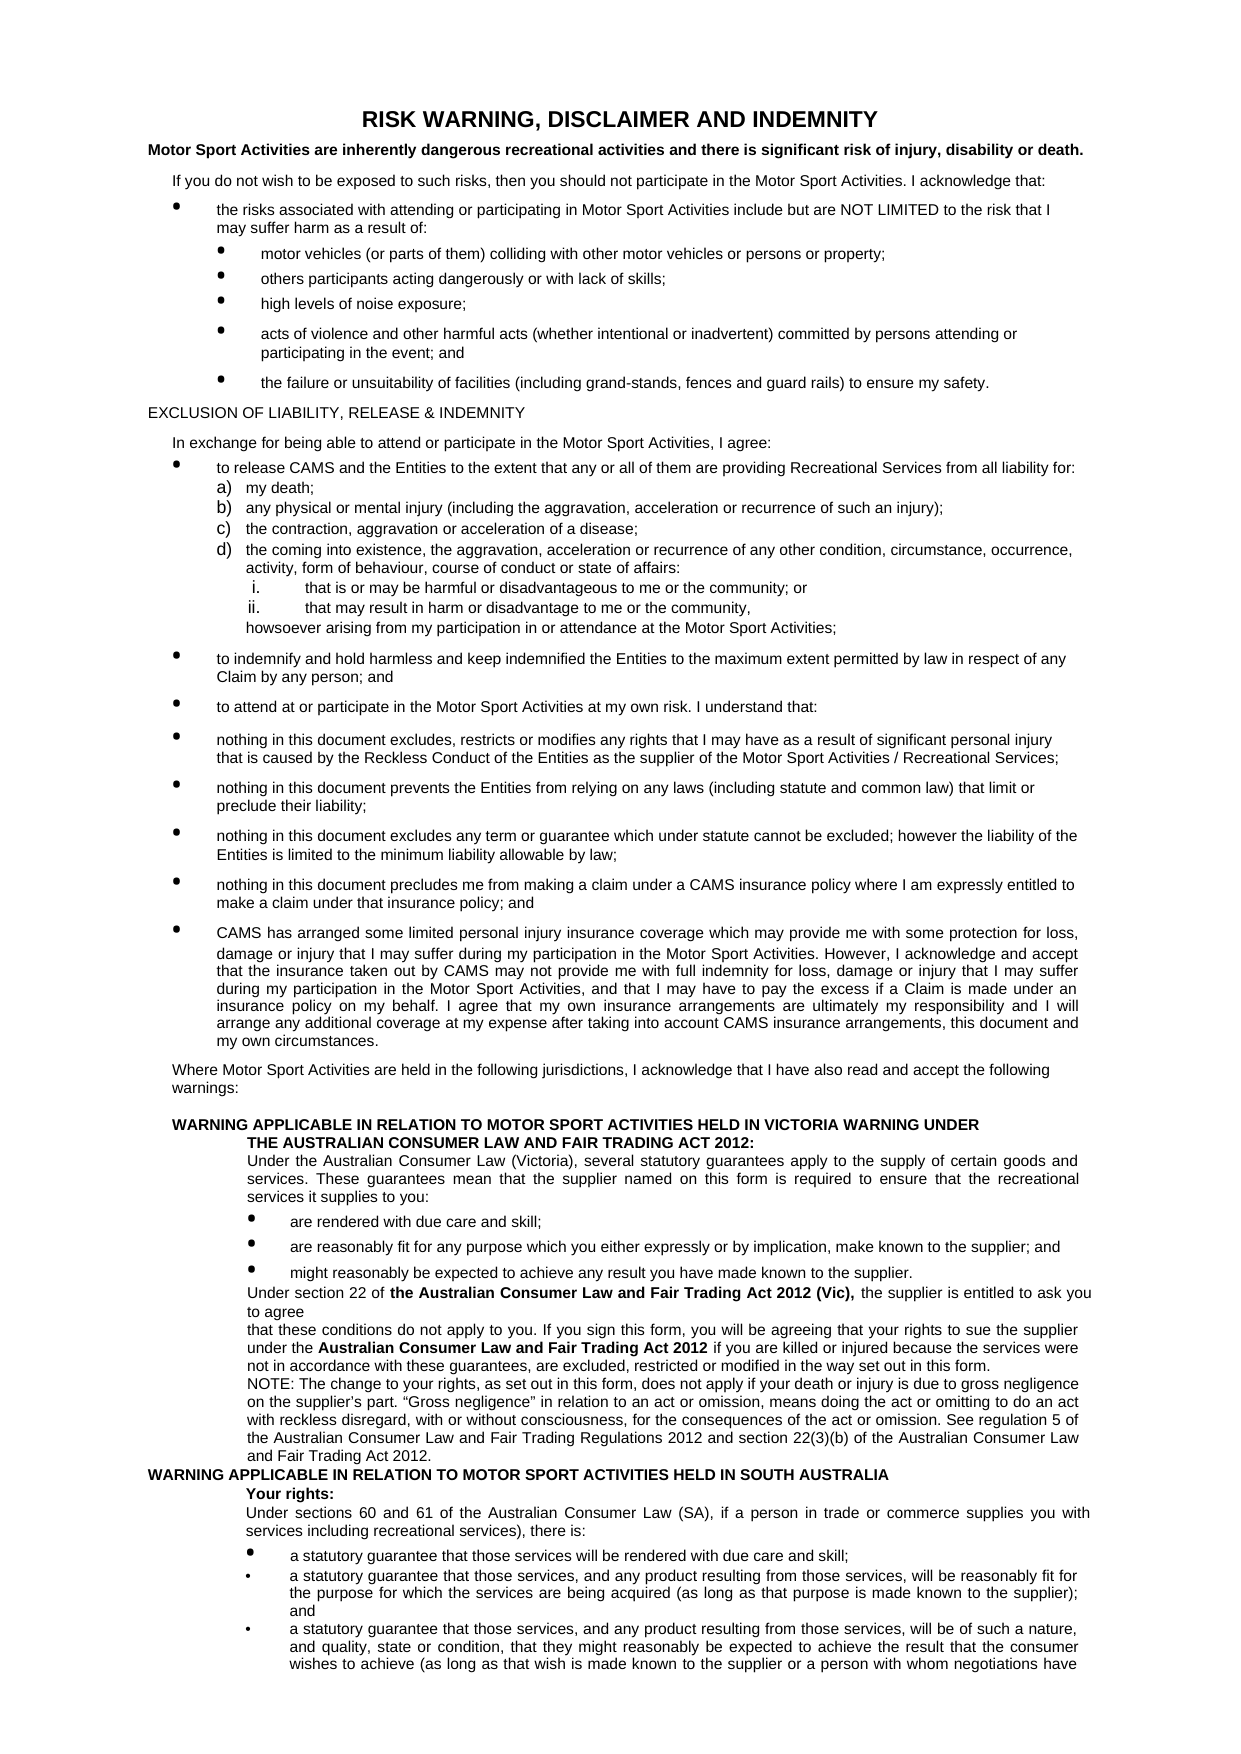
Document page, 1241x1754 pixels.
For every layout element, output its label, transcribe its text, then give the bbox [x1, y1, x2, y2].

list others participants acting dangerously or with lack of skills; [216, 264, 1092, 290]
list nothing in this document excludes any term or guarantee which under statute cannot be excluded; however the liability of the Entities is limited to the minimum liability allowable by law; [172, 818, 1080, 863]
text howsoever arising from my participation in or attendance at the Motor Sport Activities; [246, 618, 1092, 638]
text Under the Australian Consumer Law (Victoria), several statutory guarantees apply to the supply of certain goods and services. These guarantees mean that the supplier named on this form is required to ensure that the recreational services it supplies to you: [247, 1152, 1080, 1206]
list nothing in this document prevents the Entities from relying on any laws (including statute and common law) that limit or preclude their liability; [172, 770, 1080, 815]
list a statutory guarantee that those services will be rendered with due care and skill; [246, 1540, 1092, 1566]
list high levels of noise exposure; [216, 290, 1092, 315]
list to release CAMS and the Entities to the extent that any or all of them are providing Recreational Services from all liability for: [172, 452, 1092, 479]
list might reasonably be expected to achieve any result you have made known to the supplier. [247, 1258, 1092, 1283]
list that may result in harm or disadvantage to me or the community, [248, 597, 1092, 618]
list nothing in this document excludes, restricts or modifies any rights that I may have as a result of significant personal injury that is caused by the Reckless Conduct of the Entities as the supplier of the Motor Sport Activities / Recreational Services; [172, 722, 1080, 767]
text Your rights: [246, 1483, 1092, 1503]
list a statutory guarantee that those services, and any product resulting from those services, will be reasonably fit for the purpose for which the services are being acquired (as long as that purpose is made known to the supplier); and [245, 1568, 1080, 1619]
list to attend at or participate in the Motor Sport Activities at my own risk. I understand that: [172, 689, 916, 718]
list that is or may be harmful or disadvantageous to me or the community; or [252, 577, 1092, 597]
list any physical or mental injury (including the aggravation, acceleration or recurrence of such an injury); [216, 498, 1092, 518]
text that these conditions do not apply to you. If you sign this form, you will be agreeing that your rights to sue the supplier under the Australian Consumer Law and Fair Trading Act 2012 if you are killed or injured because the services were not in accordance with these guarantees, are excluded, restricted or modified in the way set out in this form. [247, 1321, 1080, 1375]
list nothing in this document precludes me from making a claim under a CAMS insurance policy where I am expressly entitled to make a claim under that insurance policy; and [172, 867, 1080, 912]
list are rendered with due care and skill; [247, 1206, 1092, 1232]
list the failure or unsuitability of facilities (including grand-stands, fences and guard rails) to ensure my safety. [216, 362, 1092, 396]
list the contraction, aggravation or acceleration of a disease; [216, 518, 1092, 538]
text WARNING APPLICABLE IN RELATION TO MOTOR SPORT ACTIVITIES HELD IN VICTORIA WARNING UNDER THE AUSTRALIAN CONSUMER LAW AND FAIR TRADING ACT 2012: [172, 1116, 1004, 1152]
text Under sections 60 and 61 of the Australian Consumer Law (SA), if a person in trade or commerce supplies you with services including recreational services), there is: [246, 1503, 1092, 1539]
text EXCLUSION OF LIABILITY, RELEASE & INDEMNITY [148, 403, 1092, 421]
list to indemnify and hold harmless and keep indemnified the Entities to the maximum extent permitted by law in respect of any Claim by any person; and [172, 641, 1080, 686]
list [245, 1621, 1080, 1672]
list acts of violence and other harmful acts (whether intentional or inadvertent) committed by persons attending or participating in the event; and [216, 316, 1080, 361]
list the risks associated with attending or participating in Motor Sport Activities include but are NOT LIMITED to the risk that I may suffer harm as a result of: [172, 192, 1080, 237]
text If you do not wish to be exposed to such risks, then you should not participate in the Motor Sport Activities. I acknowledge that: [172, 171, 1167, 189]
list motor vehicles (or parts of them) colliding with other motor vehicles or persons or property; [216, 238, 1092, 264]
text RISK WARNING, DISCLAIMER AND INDEMNITY [148, 106, 1092, 133]
list are reasonably fit for any purpose which you either expressly or by implication, make known to the supplier; and [247, 1232, 1092, 1258]
list the coming into existence, the aggravation, acceleration or recurrence of any other condition, circumstance, occurrence, activity, form of behaviour, course of conduct or state of affairs: [216, 538, 1079, 577]
list my death; [216, 479, 1092, 498]
text In exchange for being able to attend or participate in the Motor Sport Activities, I agree: [172, 434, 1092, 452]
text NOTE: The change to your rights, as set out in this form, does not apply if your death or injury is due to gross negligence on the supplier’s part. “Gross negligence” in relation to an act or omission, means doing the act or omitting to do an act with reckless disregard, with or without consciousness, for the consequences of the act or omission. See regulation 5 of the Australian Consumer Law and Fair Trading Regulations 2012 and section 22(3)(b) of the Australian Consumer Law and Fair Trading Act 2012. [247, 1375, 1080, 1465]
text WARNING APPLICABLE IN RELATION TO MOTOR SPORT ACTIVITIES HELD IN SOUTH AUSTRALIA [148, 1465, 1080, 1483]
text Motor Sport Activities are inherently dangerous recreational activities and there is significant risk of injury, disability or death. [148, 141, 1092, 159]
list CAMS has arranged some limited personal injury insurance coverage which may provide me with some protection for loss, damage or injury that I may suffer during my participation in the Motor Sport Activities. However, I acknowledge and accept that the insurance taken out by CAMS may not provide me with full indemnity for loss, damage or injury that I may suffer during my participation in the Motor Sport Activities, and that I may have to pay the excess if a Claim is made under an insurance policy on my behalf. I agree that my own insurance arrangements are ultimately my responsibility and I will arrange any additional coverage at my expense after taking into account CAMS insurance arrangements, this document and my own circumstances. [172, 913, 1080, 1050]
text Under section 22 of the Australian Consumer Law and Fair Trading Act 2012 (Vic), the supplier is entitled to ask you to agree [247, 1283, 1092, 1321]
text Where Motor Sport Activities are held in the following jurisdictions, I acknowledge that I have also read and accept the following warnings: [172, 1061, 1092, 1097]
